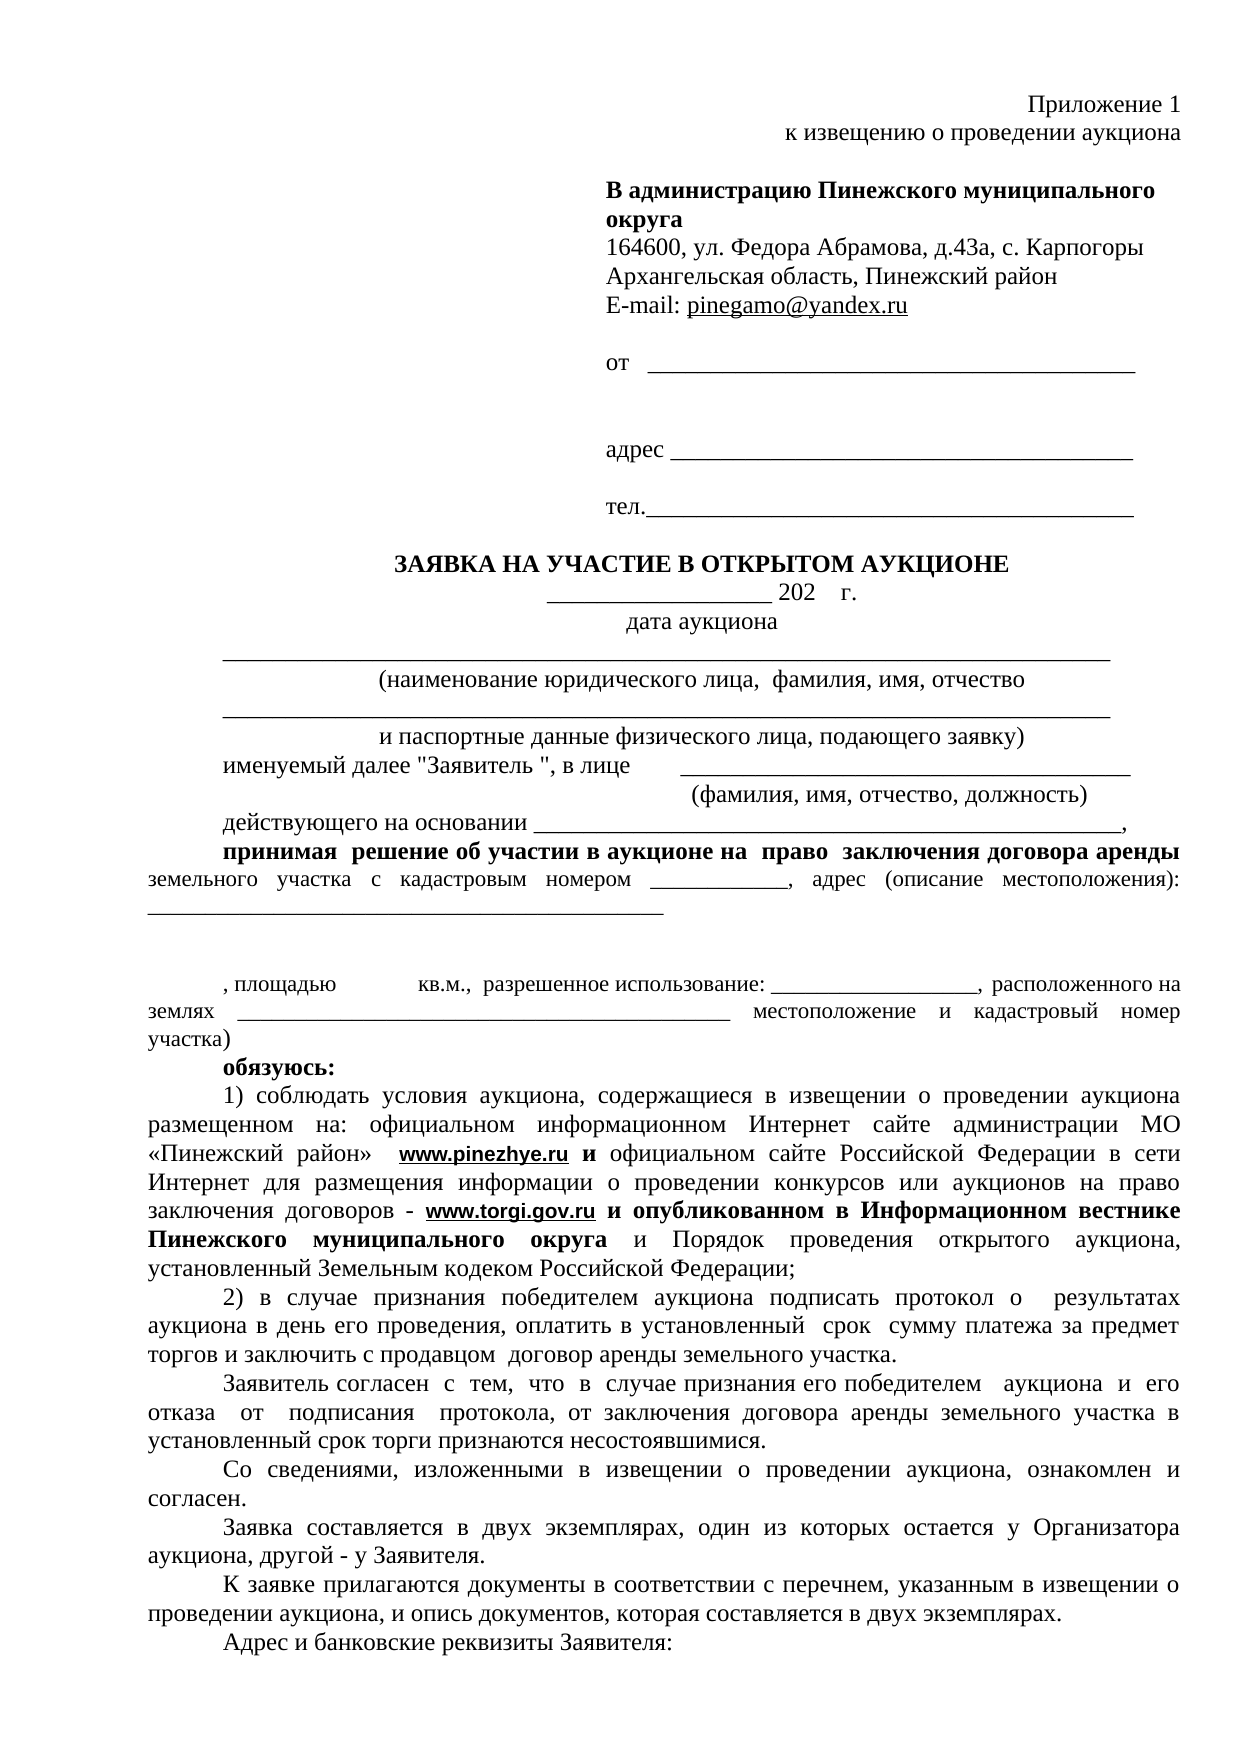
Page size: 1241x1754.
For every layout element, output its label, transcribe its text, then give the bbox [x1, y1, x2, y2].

text и паспортные данные физического лица, подающего заявку) [148, 721, 1181, 750]
text 2) в случае признания победителем аукциона подписать протокол о результатах аукциона в день его проведения, оплатить в установленный срок сумму платежа за предмет торгов и заключить с продавцом договор аренды земельного участка. [148, 1282, 1181, 1368]
text К заявке прилагаются документы в соответствии с перечнем, указанным в извещении о проведении аукциона, и опись документов, которая составляется в двух экземплярах. [148, 1569, 1181, 1627]
text действующего на основании _______________________________________________, [148, 807, 1181, 836]
text Заявитель согласен с тем, что в случае признания его победителем аукциона и его отказа от подписания протокола, от заключения договора аренды земельного участка в установленный срок торги признаются несостоявшимися. [148, 1368, 1181, 1454]
text _______________________________________________________________________ [148, 635, 1181, 664]
text ЗАЯВКА НА УЧАСТИЕ В ОТКРЫТОМ АУКЦИОНЕ [148, 549, 1181, 577]
text Приложение 1 [148, 89, 1181, 117]
text Адрес и банковские реквизиты Заявителя: [148, 1627, 1181, 1656]
text обязуюсь: [148, 1052, 1181, 1081]
text _______________________________________________________________________ [148, 692, 1181, 721]
text 164600, ул. Федора Абрамова, д.43а, с. Карпогоры Архангельская область, Пинежский район [606, 232, 1181, 290]
text именуемый далее "Заявитель ", в лице ____________________________________ [148, 750, 1181, 779]
text Со сведениями, изложенными в извещении о проведении аукциона, ознакомлен и согласен. [148, 1454, 1181, 1512]
text адрес _____________________________________ [606, 434, 1181, 462]
text __________________ 202 г. [148, 577, 1181, 606]
text 1) соблюдать условия аукциона, содержащиеся в извещении о проведении аукциона размещенном на: официальном информационном Интернет сайте администрации МО «Пинежский район» www.pinezhye.ru и официальном сайте Российской Федерации в сети Интернет для размещения информации о проведении конкурсов или аукционов на право заключения договоров - www.torgi.gov.ru и опубликованном в Информационном вестнике Пинежского муниципального округа и Порядок проведения открытого аукциона, установленный Земельным кодеком Российской Федерации; [148, 1081, 1181, 1282]
text от _______________________________________ [606, 347, 1181, 376]
text Заявка составляется в двух экземплярах, один из которых остается у Организатора аукциона, другой - у Заявителя. [148, 1512, 1181, 1569]
text дата аукциона [148, 606, 1181, 635]
text Е-mail: pinegamo@yandex.ru [606, 290, 1181, 319]
text В администрацию Пинежского муниципального округа [606, 175, 1181, 232]
text принимая решение об участии в аукционе на право заключения договора аренды земельного участка с кадастровым номером ____________, адрес (описание местоположения): _____________________________________________ [148, 836, 1181, 918]
text (фамилия, имя, отчество, должность) [148, 779, 1181, 807]
text тел._______________________________________ [606, 491, 1181, 520]
text (наименование юридического лица, фамилия, имя, отчество [148, 664, 1181, 692]
text , площадью кв.м., разрешенное использование: __________________, расположенного на землях ___________________________________________ местоположение и кадастровый номер участка) [148, 970, 1181, 1052]
text к извещению о проведении аукциона [148, 117, 1181, 146]
